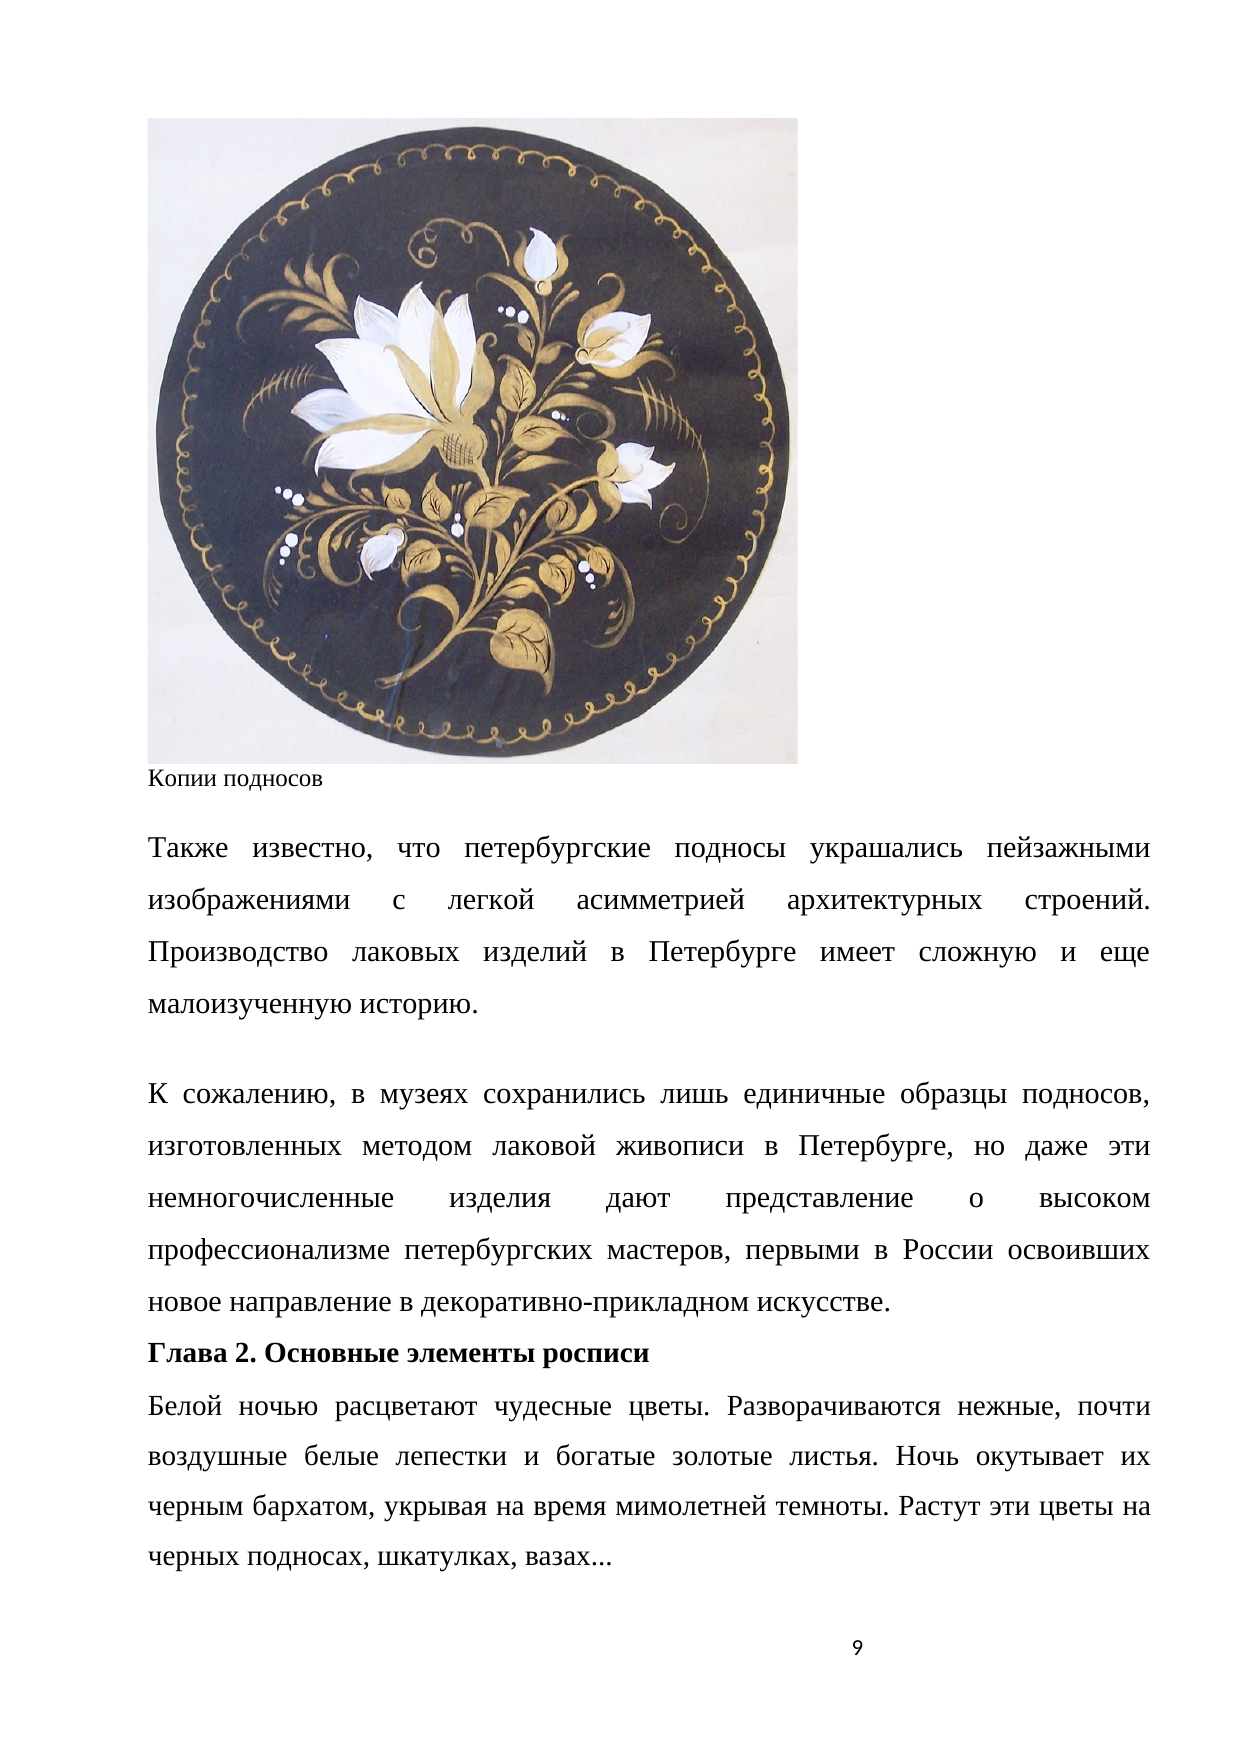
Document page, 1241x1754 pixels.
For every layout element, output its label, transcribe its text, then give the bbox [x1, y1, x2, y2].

text Копии подносов [148, 763, 1152, 792]
text Белой ночью расцветают чудесные цветы. Разворачиваются нежные, почти воздушные белые лепестки и богатые золотые листья. Ночь окутывает их черным бархатом, укрывая на время мимолетней темноты. Растут эти цветы на черных подносах, шкатулках, вазах... [148, 1388, 1152, 1572]
picture [147, 118, 798, 764]
text Также известно, что петербургские подносы украшались пейзажными изображениями с легкой асимметрией архитектурных строений. Производство лаковых изделий в Петербурге имеет сложную и еще малоизученную историю. [148, 829, 1152, 1020]
text Глава 2. Основные элементы росписи [148, 1335, 1152, 1368]
text К сожалению, в музеях сохранились лишь единичные образцы подносов, изготовленных методом лаковой живописи в Петербурге, но даже эти немногочисленные изделия дают представление о высоком профессионализме петербургских мастеров, первыми в России освоивших новое направление в декоративно-прикладном искусстве. [148, 1075, 1152, 1317]
